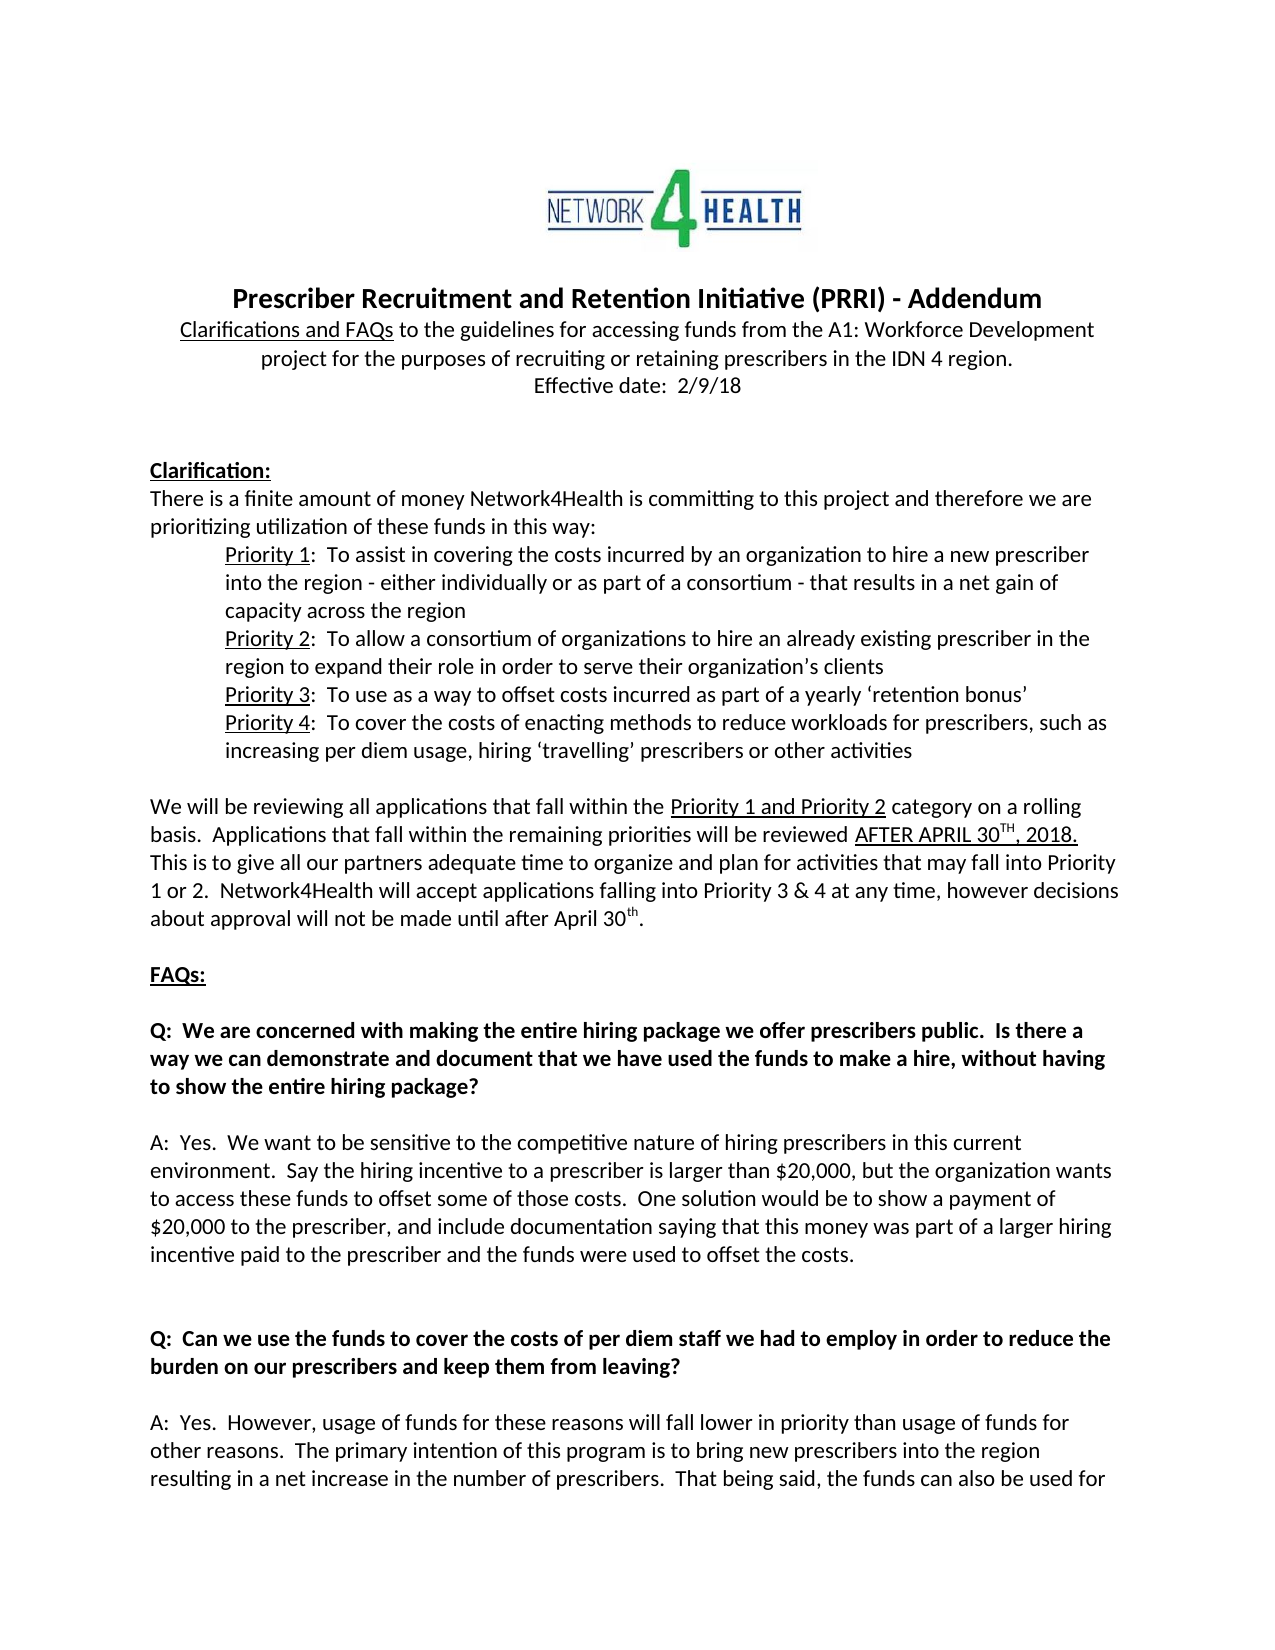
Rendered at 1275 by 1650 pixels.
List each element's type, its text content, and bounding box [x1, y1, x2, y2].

text Priority 1: To assist in covering the costs incurred by an organization to hire a new prescriber into the region - either individually or as part of a consortium - that results in a net gain of capacity across the region [225, 540, 1125, 624]
picture [527, 150, 824, 252]
text Priority 2: To allow a consortium of organizations to hire an already existing prescriber in the region to expand their role in order to serve their organization’s clients [225, 624, 1125, 680]
text Priority 4: To cover the costs of enacting methods to reduce workloads for prescribers, such as increasing per diem usage, hiring ‘travelling’ prescribers or other activities [225, 708, 1125, 764]
text A: Yes. We want to be sensitive to the competitive nature of hiring prescribers in this current environment. Say the hiring incentive to a prescriber is larger than $20,000, but the organization wants to access these funds to offset some of those costs. One solution would be to show a payment of $20,000 to the prescriber, and include documentation saying that this money was part of a larger hiring incentive paid to the prescriber and the funds were used to offset the costs. [150, 1128, 1125, 1268]
text Q: We are concerned with making the entire hiring package we offer prescribers public. Is there a way we can demonstrate and document that we have used the funds to make a hire, without having to show the entire hiring package? [150, 1016, 1125, 1100]
text Prescriber Recruitment and Retention Initiative (PRRI) - Addendum [150, 280, 1125, 316]
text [150, 1408, 1125, 1492]
text FAQs: [150, 960, 1125, 988]
text Clarifications and FAQs to the guidelines for accessing funds from the A1: Workforce Development project for the purposes of recruiting or retaining prescribers in the IDN 4 region. [150, 316, 1125, 372]
text Clarification: [150, 456, 1125, 484]
text There is a finite amount of money Network4Health is committing to this project and therefore we are prioritizing utilization of these funds in this way: [150, 484, 1125, 540]
text Effective date: 2/9/18 [150, 372, 1125, 400]
text We will be reviewing all applications that fall within the Priority 1 and Priority 2 category on a rolling basis. Applications that fall within the remaining priorities will be reviewed AFTER APRIL 30TH, 2018. This is to give all our partners adequate time to organize and plan for activities that may fall into Priority 1 or 2. Network4Health will accept applications falling into Priority 3 & 4 at any time, however decisions about approval will not be made until after April 30th. [150, 792, 1125, 932]
text Priority 3: To use as a way to offset costs incurred as part of a yearly ‘retention bonus’ [225, 680, 1125, 708]
text Q: Can we use the funds to cover the costs of per diem staff we had to employ in order to reduce the burden on our prescribers and keep them from leaving? [150, 1324, 1125, 1380]
